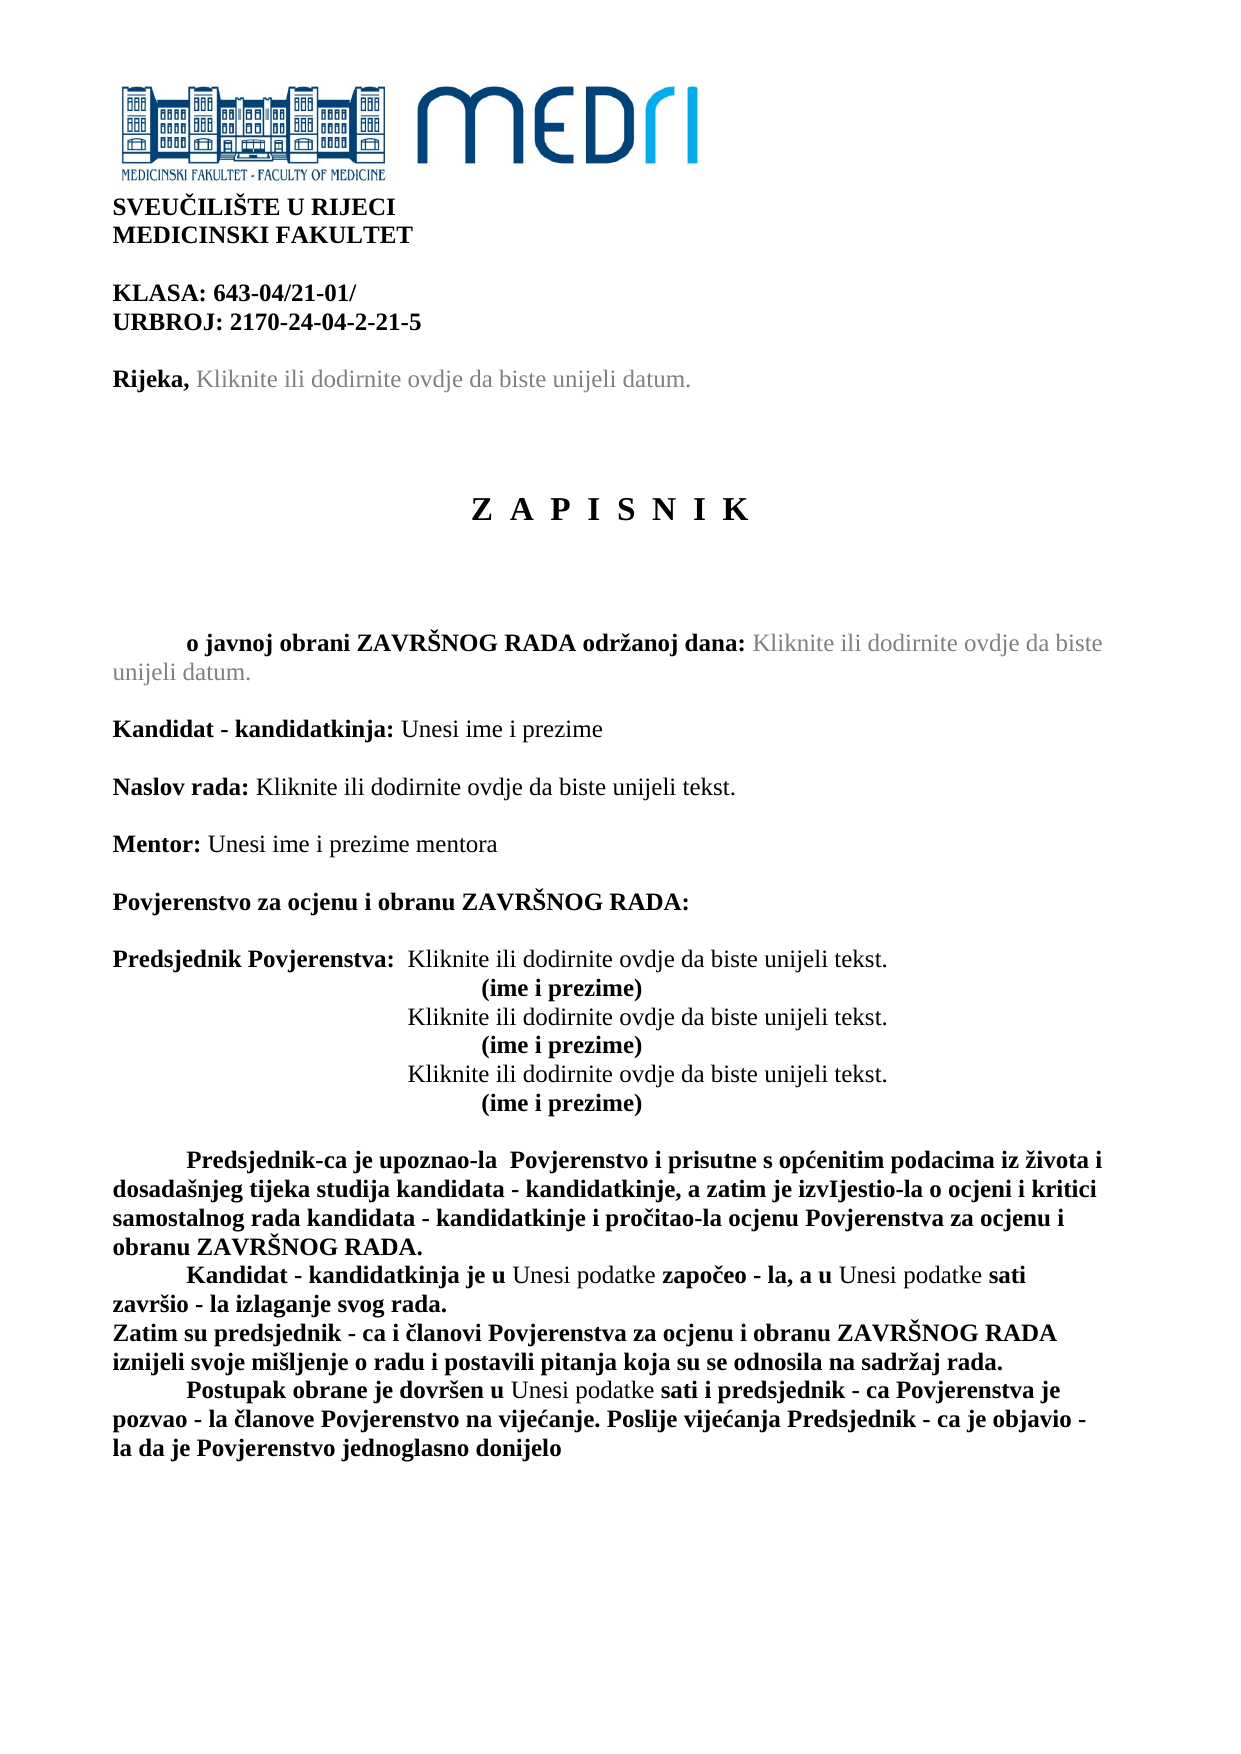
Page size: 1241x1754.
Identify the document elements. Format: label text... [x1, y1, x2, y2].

text Rijeka, [112, 364, 1106, 393]
text Mentor: [112, 829, 1106, 858]
text Z A P I S N I K [112, 489, 1106, 527]
text Predsjednik-ca je upoznao-la Povjerenstvo i prisutne s općenitim podacima iz života i dosadašnjeg tijeka studija kandidata - kandidatkinje, a zatim je izvIjestio-la o ocjeni i kritici samostalnog rada kandidata - kandidatkinje i pročitao-la ocjenu Povjerenstva za ocjenu i obranu ZAVRŠNOG RADA. [112, 1145, 1106, 1260]
text Kandidat - kandidatkinja je u započeo - la, a u sati završio - la izlaganje svog rada. [112, 1260, 1106, 1318]
text Zatim su predsjednik - ca i članovi Povjerenstva za ocjenu i obranu ZAVRŠNOG RADA iznijeli svoje mišljenje o radu i postavili pitanja koja su se odnosila na sadržaj rada. [112, 1318, 1106, 1375]
text Povjerenstvo za ocjenu i obranu ZAVRŠNOG RADA: [112, 887, 1106, 915]
text MEDICINSKI FAKULTET [112, 221, 1106, 249]
picture [112, 73, 700, 192]
text o javnoj obrani ZAVRŠNOG RADA održanoj dana: [112, 628, 1136, 685]
text URBROJ: 2170-24-04-2-21-5 [112, 307, 1106, 336]
text Predsjednik Povjerenstva: [112, 944, 1106, 973]
text Kandidat - kandidatkinja: [112, 714, 1106, 743]
text Naslov rada: [112, 772, 1106, 800]
text KLASA: 643-04/21-01/ [112, 278, 1106, 307]
text Postupak obrane je dovršen u sati i predsjednik - ca Povjerenstva je pozvao - la članove Povjerenstvo na vijećanje. Poslije vijećanja Predsjednik - ca je objavio - la da je Povjerenstvo jednoglasno donijelo [112, 1375, 1106, 1462]
text (ime i prezime) [112, 1088, 1106, 1117]
text (ime i prezime) [112, 973, 1106, 1002]
text (ime i prezime) [112, 1030, 1106, 1059]
text SVEUČILIŠTE U RIJECI [112, 192, 1106, 221]
